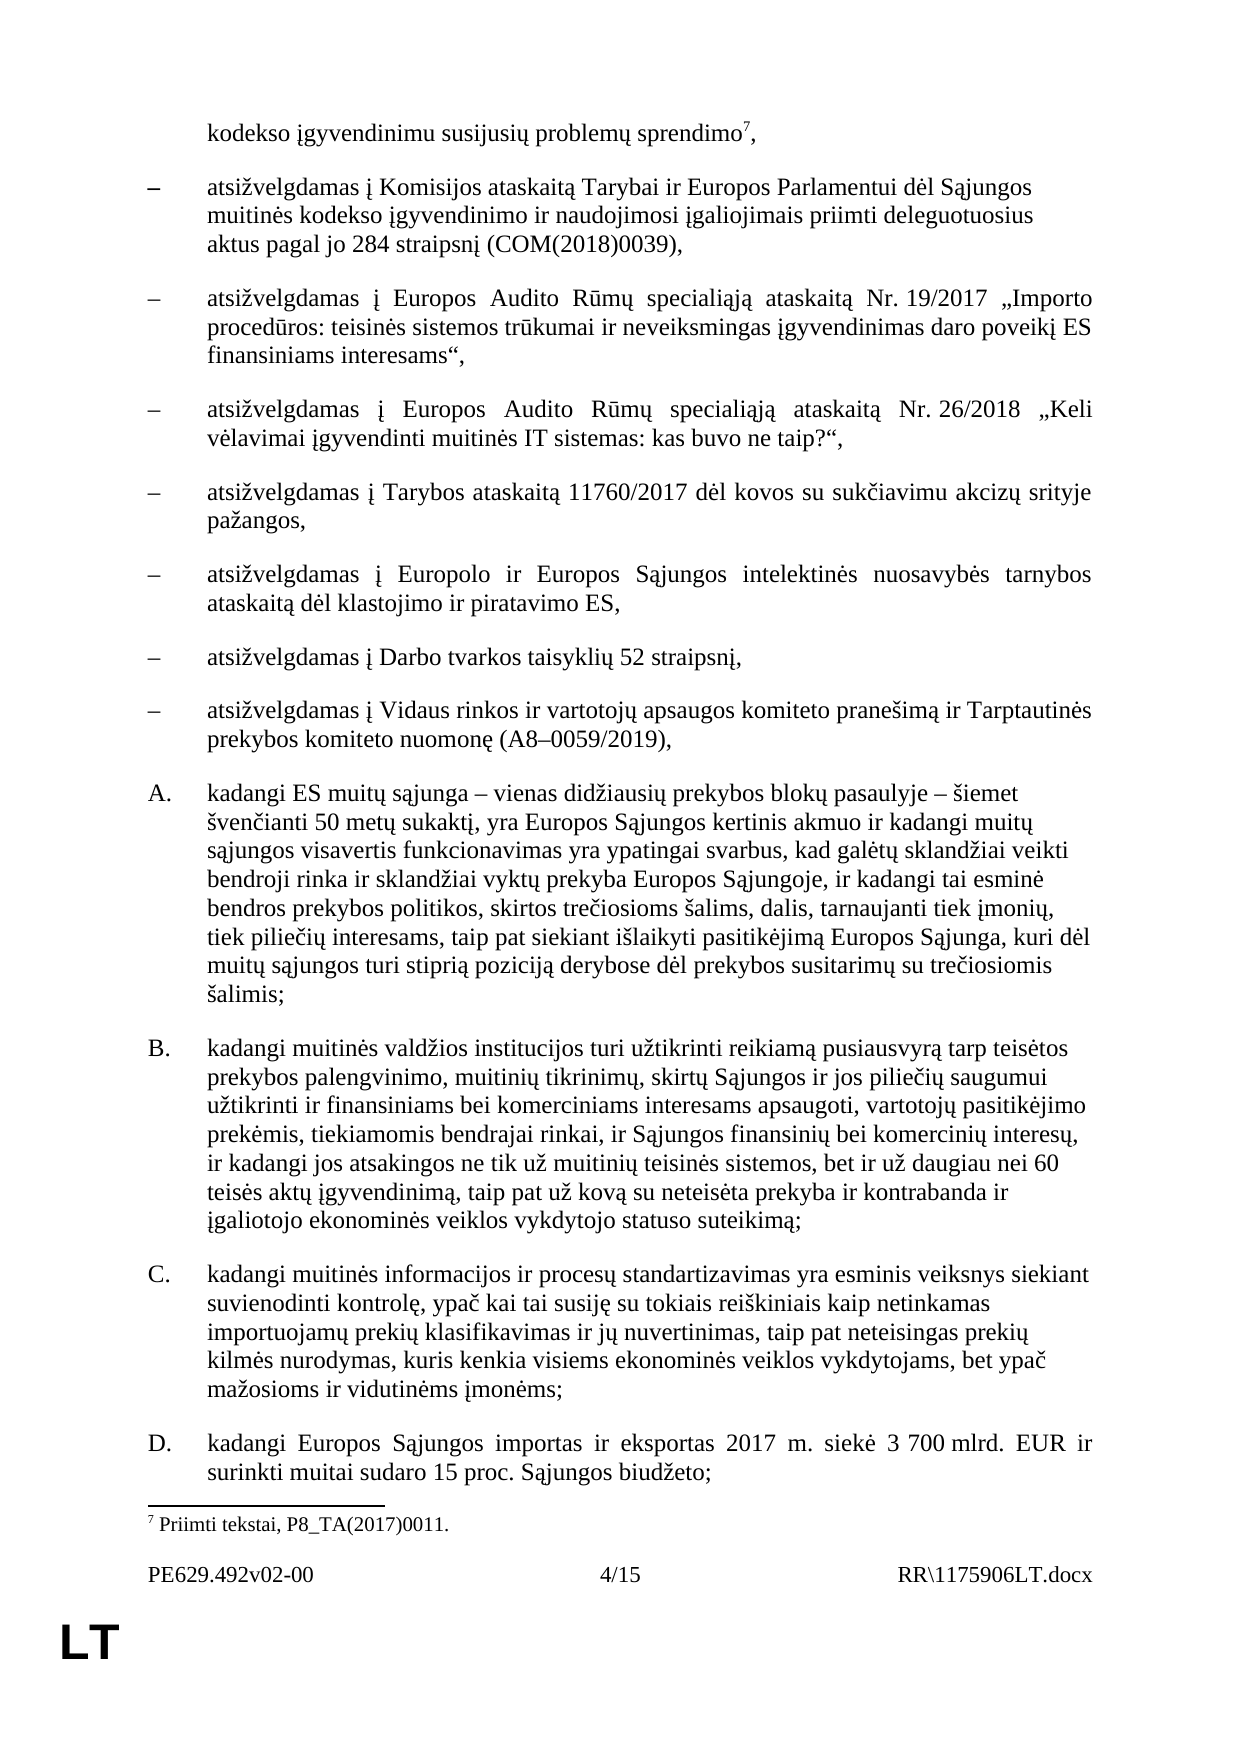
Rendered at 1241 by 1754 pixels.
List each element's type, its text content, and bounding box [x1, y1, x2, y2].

text – atsižvelgdamas į Vidaus rinkos ir vartotojų apsaugos komiteto pranešimą ir Tarptautinės prekybos komiteto nuomonę (A8–0059/2019), [148, 696, 1092, 753]
text – atsižvelgdamas į Europos Audito Rūmų specialiąją ataskaitą Nr. 26/2018 „Keli vėlavimai įgyvendinti muitinės IT sistemas: kas buvo ne taip?“, [148, 394, 1092, 452]
text – atsižvelgdamas į Komisijos ataskaitą Tarybai ir Europos Parlamentui dėl Sąjungos muitinės kodekso įgyvendinimo ir naudojimosi įgaliojimais priimti deleguotuosius aktus pagal jo 284 straipsnį (COM(2018)0039), [148, 172, 1092, 258]
text – atsižvelgdamas į Darbo tvarkos taisyklių 52 straipsnį, [148, 642, 1092, 671]
text – atsižvelgdamas į Europos Audito Rūmų specialiąją ataskaitą Nr. 19/2017 „Importo procedūros: teisinės sistemos trūkumai ir neveiksmingas įgyvendinimas daro poveikį ES finansiniams interesams“, [148, 283, 1092, 369]
text D. kadangi Europos Sąjungos importas ir eksportas 2017 m. siekė 3 700 mlrd. EUR ir surinkti muitai sudaro 15 proc. Sąjungos biudžeto; [148, 1428, 1092, 1486]
text B. kadangi muitinės valdžios institucijos turi užtikrinti reikiamą pusiausvyrą tarp teisėtos prekybos palengvinimo, muitinių tikrinimų, skirtų Sąjungos ir jos piliečių saugumui užtikrinti ir finansiniams bei komerciniams interesams apsaugoti, vartotojų pasitikėjimo prekėmis, tiekiamomis bendrajai rinkai, ir Sąjungos finansinių bei komercinių interesų, ir kadangi jos atsakingos ne tik už muitinių teisinės sistemos, bet ir už daugiau nei 60 teisės aktų įgyvendinimą, taip pat už kovą su neteisėta prekyba ir kontrabanda ir įgaliotojo ekonominės veiklos vykdytojo statuso suteikimą; [148, 1033, 1092, 1234]
text – atsižvelgdamas į Tarybos ataskaitą 11760/2017 dėl kovos su sukčiavimu akcizų srityje pažangos, [148, 477, 1092, 534]
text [148, 118, 1092, 147]
text A. kadangi ES muitų sąjunga – vienas didžiausių prekybos blokų pasaulyje – šiemet švenčianti 50 metų sukaktį, yra Europos Sąjungos kertinis akmuo ir kadangi muitų sąjungos visavertis funkcionavimas yra ypatingai svarbus, kad galėtų sklandžiai veikti bendroji rinka ir sklandžiai vyktų prekyba Europos Sąjungoje, ir kadangi tai esminė bendros prekybos politikos, skirtos trečiosioms šalims, dalis, tarnaujanti tiek įmonių, tiek piliečių interesams, taip pat siekiant išlaikyti pasitikėjimą Europos Sąjunga, kuri dėl muitų sąjungos turi stiprią poziciją derybose dėl prekybos susitarimų su trečiosiomis šalimis; [148, 778, 1092, 1008]
text – atsižvelgdamas į Europolo ir Europos Sąjungos intelektinės nuosavybės tarnybos ataskaitą dėl klastojimo ir piratavimo ES, [148, 559, 1092, 617]
text C. kadangi muitinės informacijos ir procesų standartizavimas yra esminis veiksnys siekiant suvienodinti kontrolę, ypač kai tai susiję su tokiais reiškiniais kaip netinkamas importuojamų prekių klasifikavimas ir jų nuvertinimas, taip pat neteisingas prekių kilmės nurodymas, kuris kenkia visiems ekonominės veiklos vykdytojams, bet ypač mažosioms ir vidutinėms įmonėms; [148, 1259, 1092, 1403]
